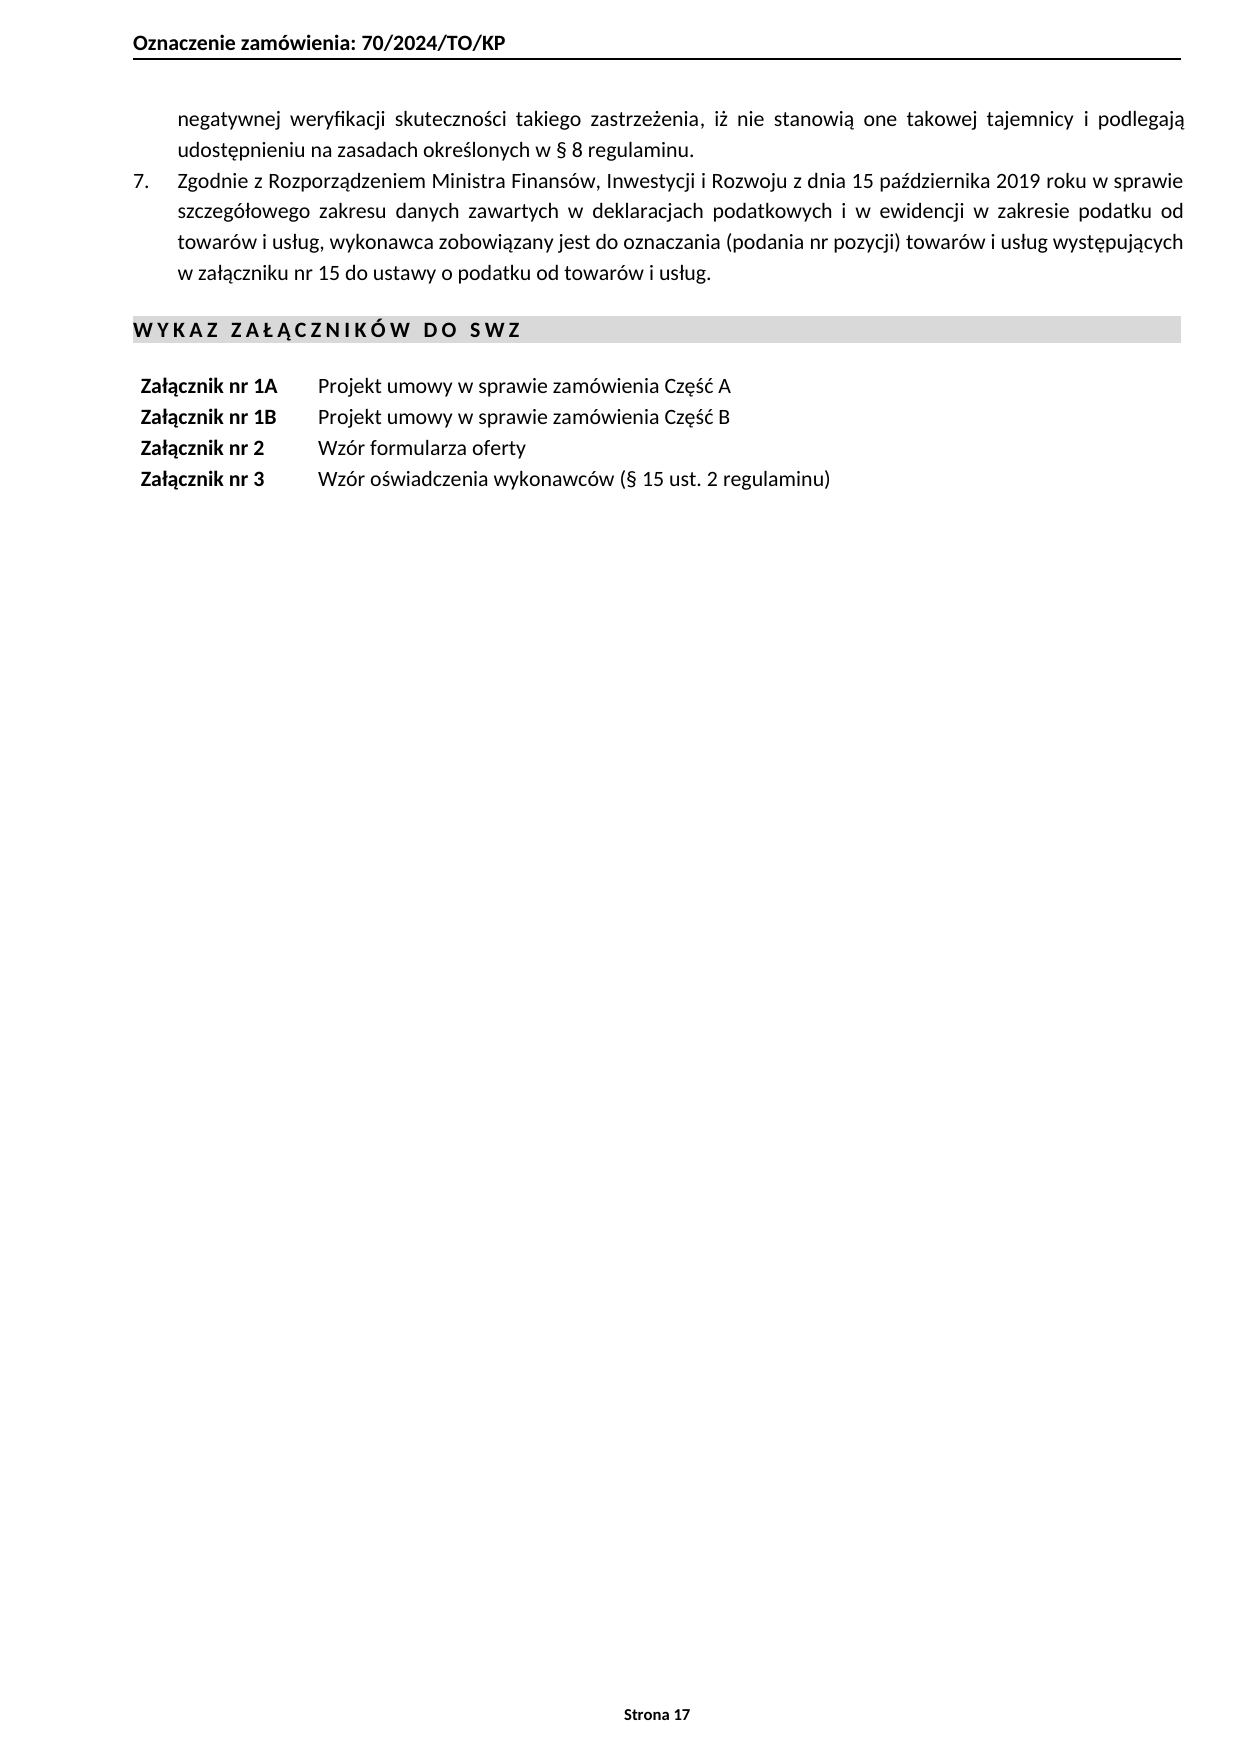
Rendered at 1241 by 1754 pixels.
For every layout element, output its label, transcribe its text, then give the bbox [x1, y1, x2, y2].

table_cell Wzór formularza oferty [307, 434, 1207, 465]
table_cell Załącznik nr 1B [129, 403, 307, 434]
text WYKAZ ZAŁĄCZNIKÓW DO SWZ [133, 316, 1181, 343]
list Zgodnie z Rozporządzeniem Ministra Finansów, Inwestycji i Rozwoju z dnia 15 października 2019 roku w sprawie szczegółowego zakresu danych zawartych w deklaracjach podatkowych i w ewidencji w zakresie podatku od towarów i usług, wykonawca zobowiązany jest do oznaczania (podania nr pozycji) towarów i usług występujących w załączniku nr 15 do ustawy o podatku od towarów i usług. [133, 167, 1185, 285]
table_cell Wzór oświadczenia wykonawców (§ 15 ust. 2 regulaminu) [307, 465, 1207, 528]
table_header Załącznik nr 1A [129, 372, 307, 403]
table_cell Załącznik nr 2 [129, 434, 307, 465]
table_cell Załącznik nr 3 [129, 465, 307, 528]
table_header Projekt umowy w sprawie zamówienia Część A [307, 372, 1207, 403]
table_cell Projekt umowy w sprawie zamówienia Część B [307, 403, 1207, 434]
